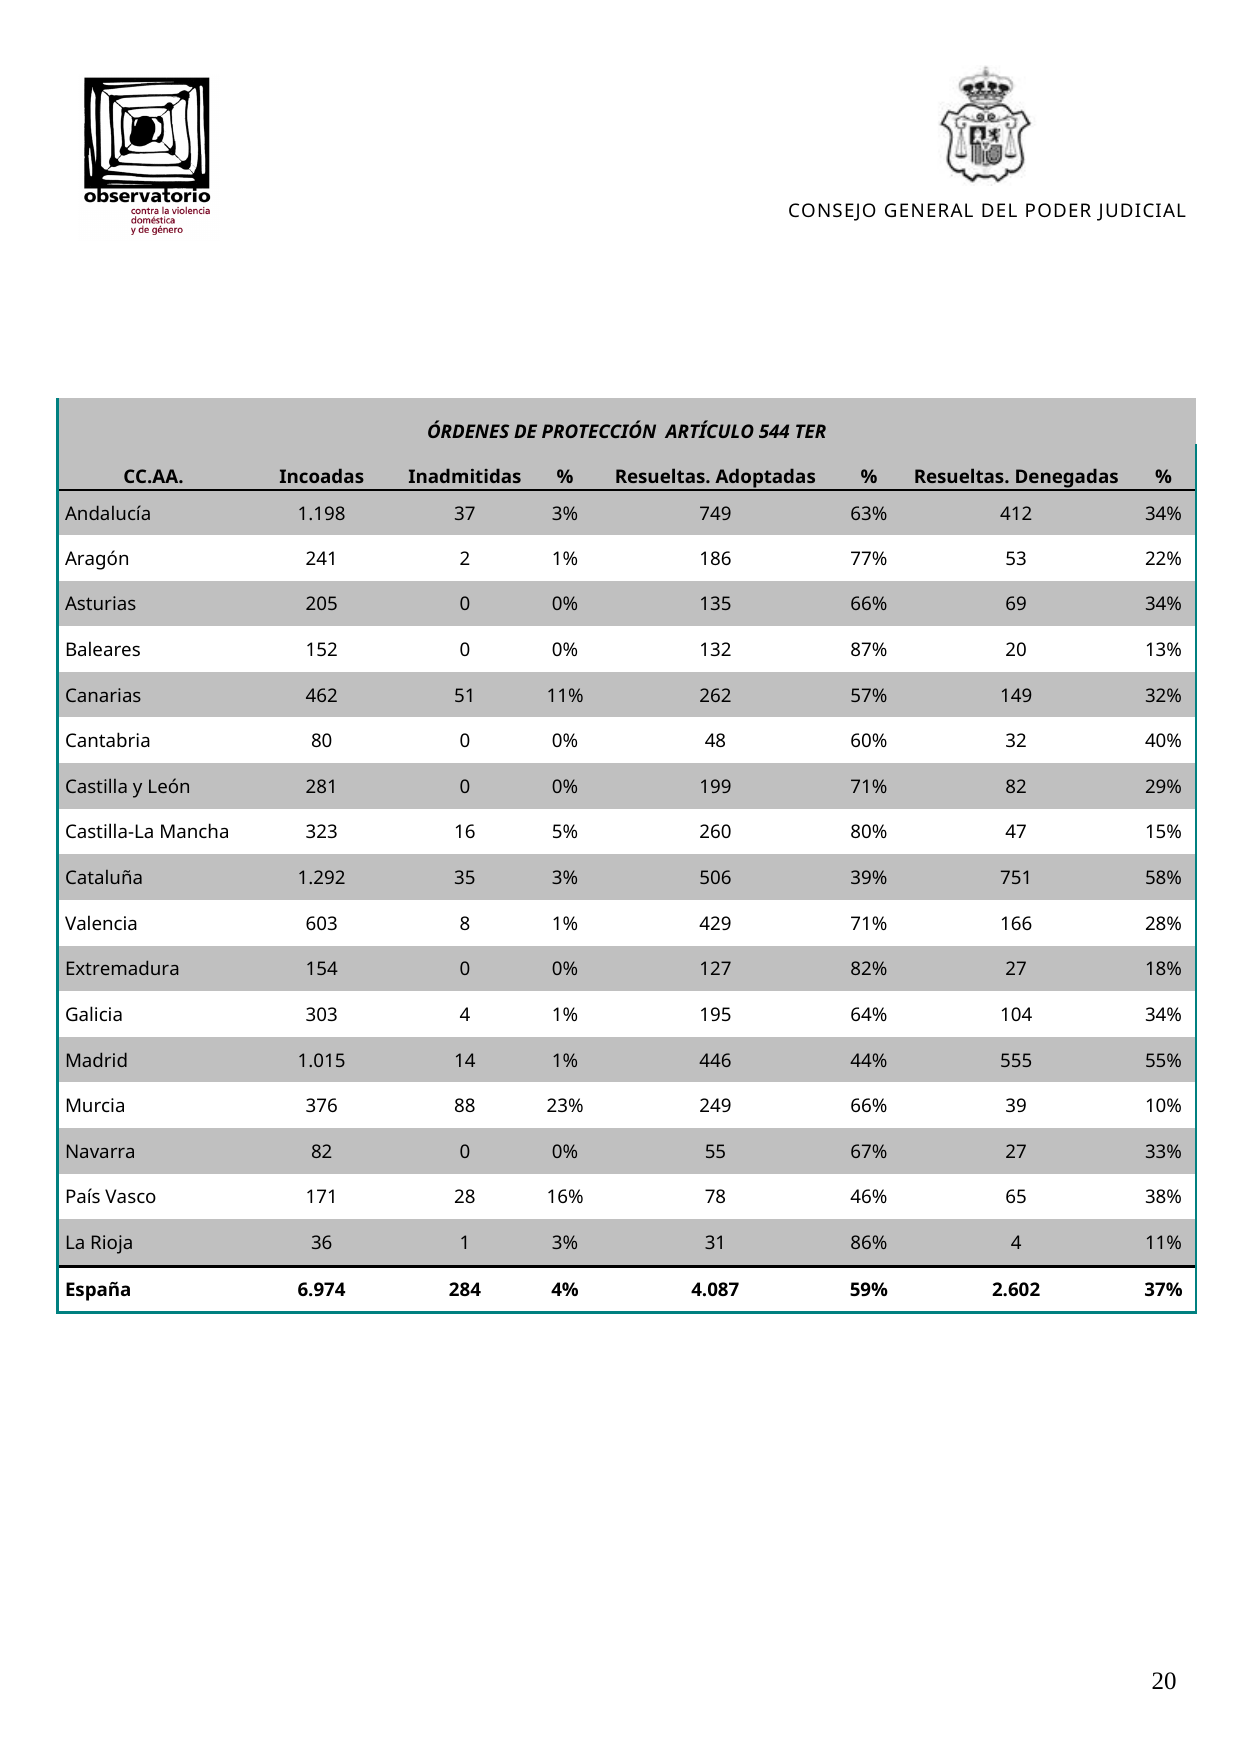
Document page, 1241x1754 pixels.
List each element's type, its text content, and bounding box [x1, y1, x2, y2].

table_cell 37% [1131, 1268, 1195, 1311]
table_cell 0% [536, 718, 594, 763]
table_cell 82 [901, 763, 1131, 809]
table_cell 104 [901, 991, 1131, 1037]
table_cell 16% [536, 1174, 594, 1219]
table_cell % [1131, 444, 1195, 489]
table_cell 1.198 [249, 491, 394, 535]
table_cell 0 [394, 1128, 536, 1174]
table_cell 10% [1131, 1083, 1195, 1128]
table_cell Castilla-La Mancha [59, 809, 249, 854]
table_cell 34% [1131, 581, 1195, 626]
table_cell 249 [594, 1083, 836, 1128]
table_cell 22% [1131, 535, 1195, 581]
table_cell 5% [536, 809, 594, 854]
table_cell Inadmitidas [394, 444, 536, 489]
table_cell 241 [249, 535, 394, 581]
table_cell Navarra [59, 1128, 249, 1174]
table_cell 1% [536, 900, 594, 946]
table_cell 38% [1131, 1174, 1195, 1219]
table_cell 18% [1131, 946, 1195, 991]
table_cell 69 [901, 581, 1131, 626]
table_cell La Rioja [59, 1219, 249, 1265]
table_cell 1% [536, 1037, 594, 1082]
table_cell 132 [594, 626, 836, 672]
table_cell 0 [394, 581, 536, 626]
table_cell 199 [594, 763, 836, 809]
table_cell 0 [394, 718, 536, 763]
table_cell 376 [249, 1083, 394, 1128]
table_cell 281 [249, 763, 394, 809]
table_cell 39 [901, 1083, 1131, 1128]
table_cell 152 [249, 626, 394, 672]
table_cell 87% [836, 626, 901, 672]
table_cell 11% [1131, 1219, 1195, 1265]
table_cell 34% [1131, 491, 1195, 535]
table_cell 1% [536, 991, 594, 1037]
table_cell 65 [901, 1174, 1131, 1219]
table_cell 429 [594, 900, 836, 946]
table_cell 0 [394, 946, 536, 991]
table_cell % [536, 444, 594, 489]
table_cell 28 [394, 1174, 536, 1219]
table_cell 39% [836, 854, 901, 900]
table_cell 86% [836, 1219, 901, 1265]
table_cell 127 [594, 946, 836, 991]
table_cell 53 [901, 535, 1131, 581]
table_cell 80 [249, 718, 394, 763]
table_cell 46% [836, 1174, 901, 1219]
table_cell 78 [594, 1174, 836, 1219]
table_cell 60% [836, 718, 901, 763]
table_cell 32 [901, 718, 1131, 763]
table_header ÓRDENES DE PROTECCIÓN ARTÍCULO 544 TER [59, 398, 1196, 444]
table_cell 205 [249, 581, 394, 626]
table_cell Extremadura [59, 946, 249, 991]
table_cell 603 [249, 900, 394, 946]
table_cell 16 [394, 809, 536, 854]
table_cell 1.292 [249, 854, 394, 900]
table_cell 32% [1131, 672, 1195, 717]
table_cell 154 [249, 946, 394, 991]
table_cell 28% [1131, 900, 1195, 946]
table_cell Canarias [59, 672, 249, 717]
table_cell 66% [836, 581, 901, 626]
table_cell 0% [536, 946, 594, 991]
table_cell 555 [901, 1037, 1131, 1082]
table_cell 2.602 [901, 1268, 1131, 1311]
table_cell 186 [594, 535, 836, 581]
table_cell 0% [536, 763, 594, 809]
table_cell 1 [394, 1219, 536, 1265]
table_cell 749 [594, 491, 836, 535]
table_cell 82 [249, 1128, 394, 1174]
table_cell 6.974 [249, 1268, 394, 1311]
table_cell 1.015 [249, 1037, 394, 1082]
table_cell Madrid [59, 1037, 249, 1082]
table_cell 284 [394, 1268, 536, 1311]
table_cell 3% [536, 491, 594, 535]
table_cell Andalucía [59, 491, 249, 535]
table_cell 4 [901, 1219, 1131, 1265]
table_cell Cantabria [59, 718, 249, 763]
table_cell Baleares [59, 626, 249, 672]
table_cell 0 [394, 763, 536, 809]
table_cell Murcia [59, 1083, 249, 1128]
table_cell 47 [901, 809, 1131, 854]
table_cell 20 [901, 626, 1131, 672]
table_cell 80% [836, 809, 901, 854]
table_cell 195 [594, 991, 836, 1037]
table_cell 13% [1131, 626, 1195, 672]
table_cell 8 [394, 900, 536, 946]
table_cell 35 [394, 854, 536, 900]
table_cell 33% [1131, 1128, 1195, 1174]
table_cell 58% [1131, 854, 1195, 900]
table_cell 40% [1131, 718, 1195, 763]
table_cell 36 [249, 1219, 394, 1265]
table_cell 66% [836, 1083, 901, 1128]
table_cell 23% [536, 1083, 594, 1128]
table_cell 27 [901, 946, 1131, 991]
table_cell 55% [1131, 1037, 1195, 1082]
table_cell 63% [836, 491, 901, 535]
table_cell 48 [594, 718, 836, 763]
table_cell 446 [594, 1037, 836, 1082]
table_cell 3% [536, 854, 594, 900]
table_cell % [836, 444, 901, 489]
table_cell Asturias [59, 581, 249, 626]
table_cell 323 [249, 809, 394, 854]
table_cell Cataluña [59, 854, 249, 900]
table_cell 0% [536, 626, 594, 672]
table_cell 1% [536, 535, 594, 581]
table_cell 27 [901, 1128, 1131, 1174]
table_cell 4 [394, 991, 536, 1037]
table_cell 51 [394, 672, 536, 717]
table_cell 506 [594, 854, 836, 900]
table_cell CC.AA. [59, 444, 249, 489]
table_cell 15% [1131, 809, 1195, 854]
table_cell 31 [594, 1219, 836, 1265]
table_cell 0 [394, 626, 536, 672]
table_cell 34% [1131, 991, 1195, 1037]
table_cell 14 [394, 1037, 536, 1082]
table_cell Galicia [59, 991, 249, 1037]
table_cell Resueltas. Adoptadas [594, 444, 836, 489]
table_cell 64% [836, 991, 901, 1037]
table_cell 0% [536, 581, 594, 626]
table_cell País Vasco [59, 1174, 249, 1219]
table_cell 412 [901, 491, 1131, 535]
table_cell 3% [536, 1219, 594, 1265]
table_cell 59% [836, 1268, 901, 1311]
table_cell 88 [394, 1083, 536, 1128]
picture [77, 74, 220, 241]
table_cell 82% [836, 946, 901, 991]
table_cell 55 [594, 1128, 836, 1174]
table_cell 4.087 [594, 1268, 836, 1311]
table_cell 462 [249, 672, 394, 717]
table_cell 71% [836, 763, 901, 809]
table_cell Valencia [59, 900, 249, 946]
table_cell 57% [836, 672, 901, 717]
table_cell 4% [536, 1268, 594, 1311]
table_cell 77% [836, 535, 901, 581]
table_cell 0% [536, 1128, 594, 1174]
table_cell España [59, 1268, 249, 1311]
table_cell Resueltas. Denegadas [901, 444, 1131, 489]
table_cell 149 [901, 672, 1131, 717]
table_cell 29% [1131, 763, 1195, 809]
table_cell 171 [249, 1174, 394, 1219]
table_cell 751 [901, 854, 1131, 900]
table_cell Castilla y León [59, 763, 249, 809]
table_cell 71% [836, 900, 901, 946]
table_cell 2 [394, 535, 536, 581]
table_cell 260 [594, 809, 836, 854]
table_cell 262 [594, 672, 836, 717]
table_cell 11% [536, 672, 594, 717]
table_cell 67% [836, 1128, 901, 1174]
picture [937, 65, 1037, 186]
table_cell Aragón [59, 535, 249, 581]
table_cell 135 [594, 581, 836, 626]
table_cell Incoadas [249, 444, 394, 489]
table_cell 37 [394, 491, 536, 535]
table_cell 44% [836, 1037, 901, 1082]
table_cell 166 [901, 900, 1131, 946]
table_cell 303 [249, 991, 394, 1037]
